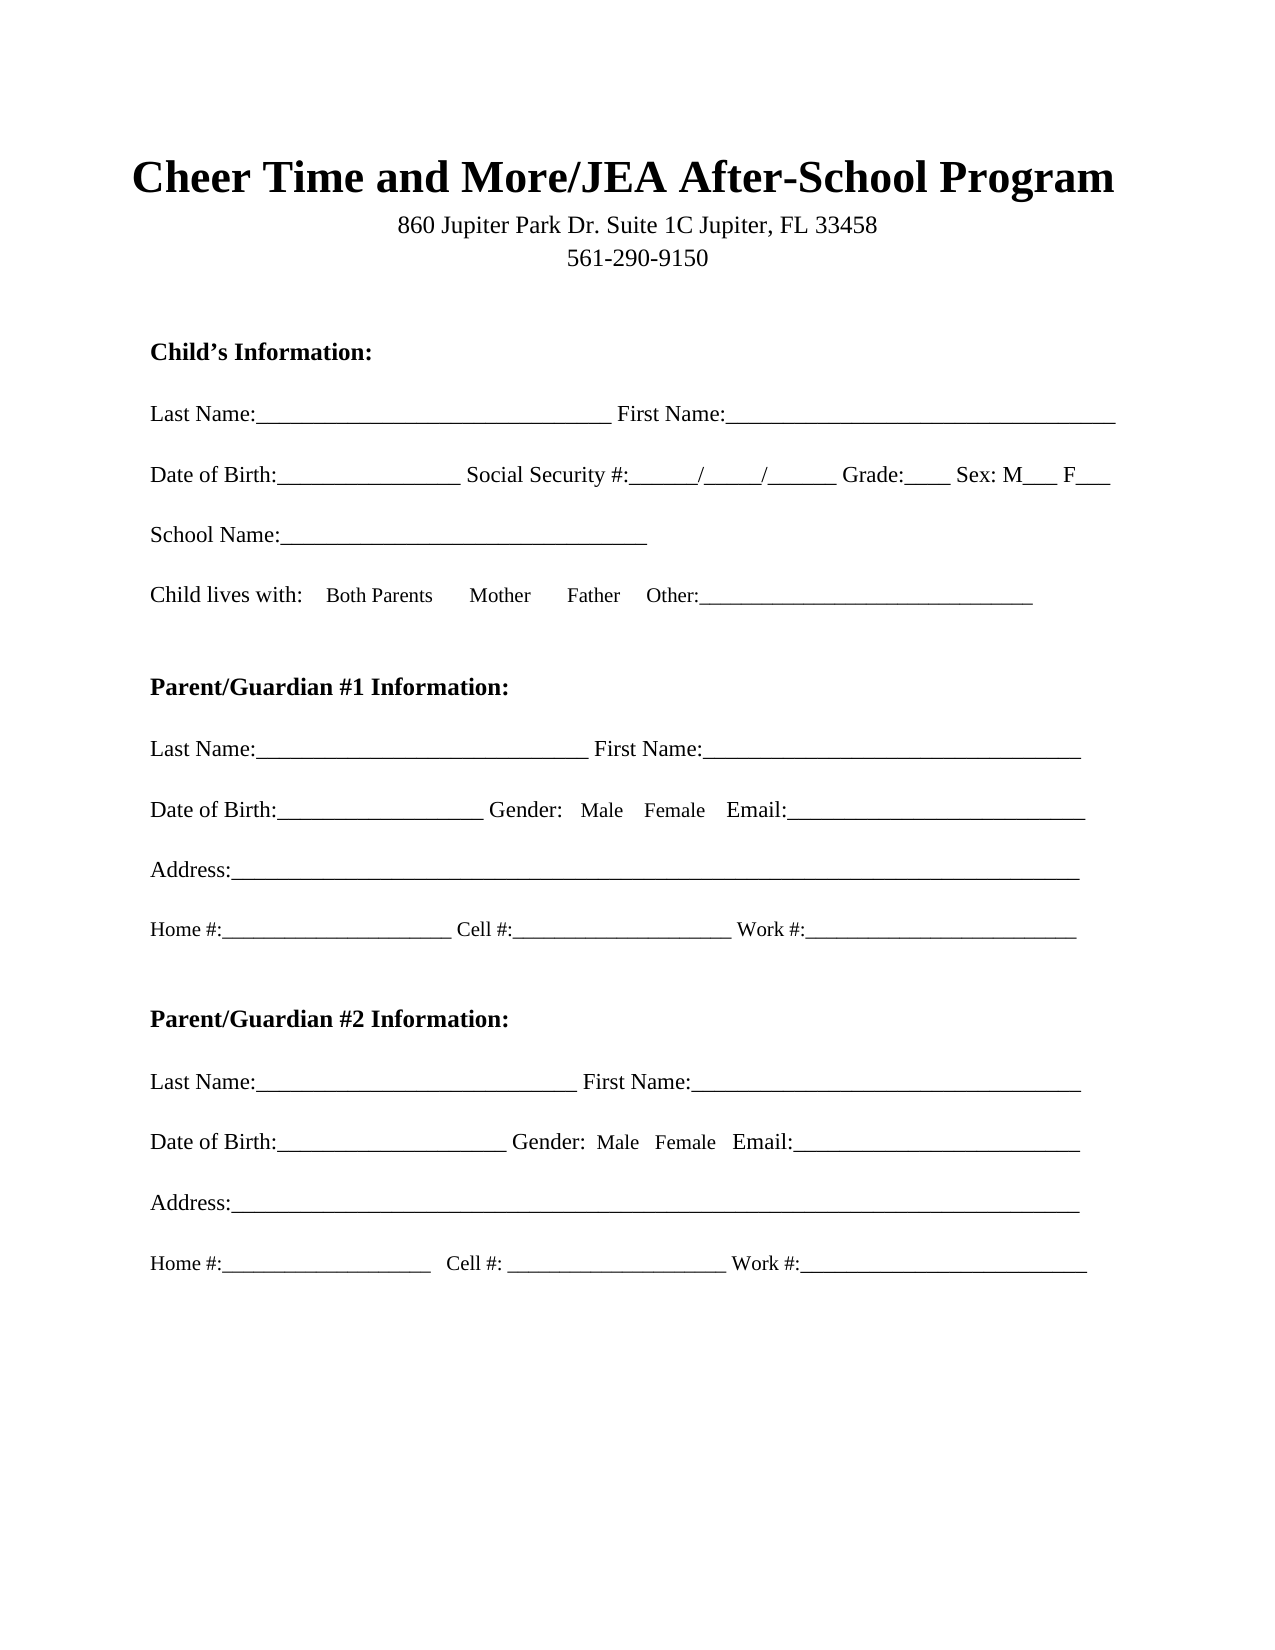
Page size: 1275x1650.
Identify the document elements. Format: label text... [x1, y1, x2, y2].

text Child lives with: Both Parents Mother Father Other:________________________________ [150, 581, 1125, 608]
text Last Name:_______________________________ First Name:__________________________________ [150, 400, 1125, 427]
text Date of Birth:____________________ Gender: Male Female Email:_________________________ [150, 1128, 1125, 1154]
text Address:__________________________________________________________________________ [150, 1189, 1125, 1215]
text Last Name:_____________________________ First Name:_________________________________ [150, 735, 1125, 762]
text Last Name:____________________________ First Name:__________________________________ [150, 1068, 1125, 1094]
text Cheer Time and More/JEA After-School Program [122, 150, 1125, 203]
text Parent/Guardian #2 Information: [150, 1004, 1125, 1033]
text Date of Birth:________________ Social Security #:______/_____/______ Grade:____ Sex: M___ F___ [150, 461, 1125, 487]
text Parent/Guardian #1 Information: [150, 672, 1125, 701]
text 860 Jupiter Park Dr. Suite 1C Jupiter, FL 33458 [150, 211, 1125, 239]
text Home #:____________________ Cell #: _____________________ Work #:_________________________ [150, 1249, 1125, 1275]
text Home #:______________________ Cell #:_____________________ Work #:__________________________ [150, 917, 1125, 941]
text Date of Birth:__________________ Gender: Male Female Email:__________________________ [150, 766, 1125, 822]
text Child’s Information: [150, 337, 1125, 366]
text Address:__________________________________________________________________________ [150, 856, 1125, 882]
text School Name:________________________________ [150, 521, 1125, 547]
text 561-290-9150 [150, 243, 1125, 272]
